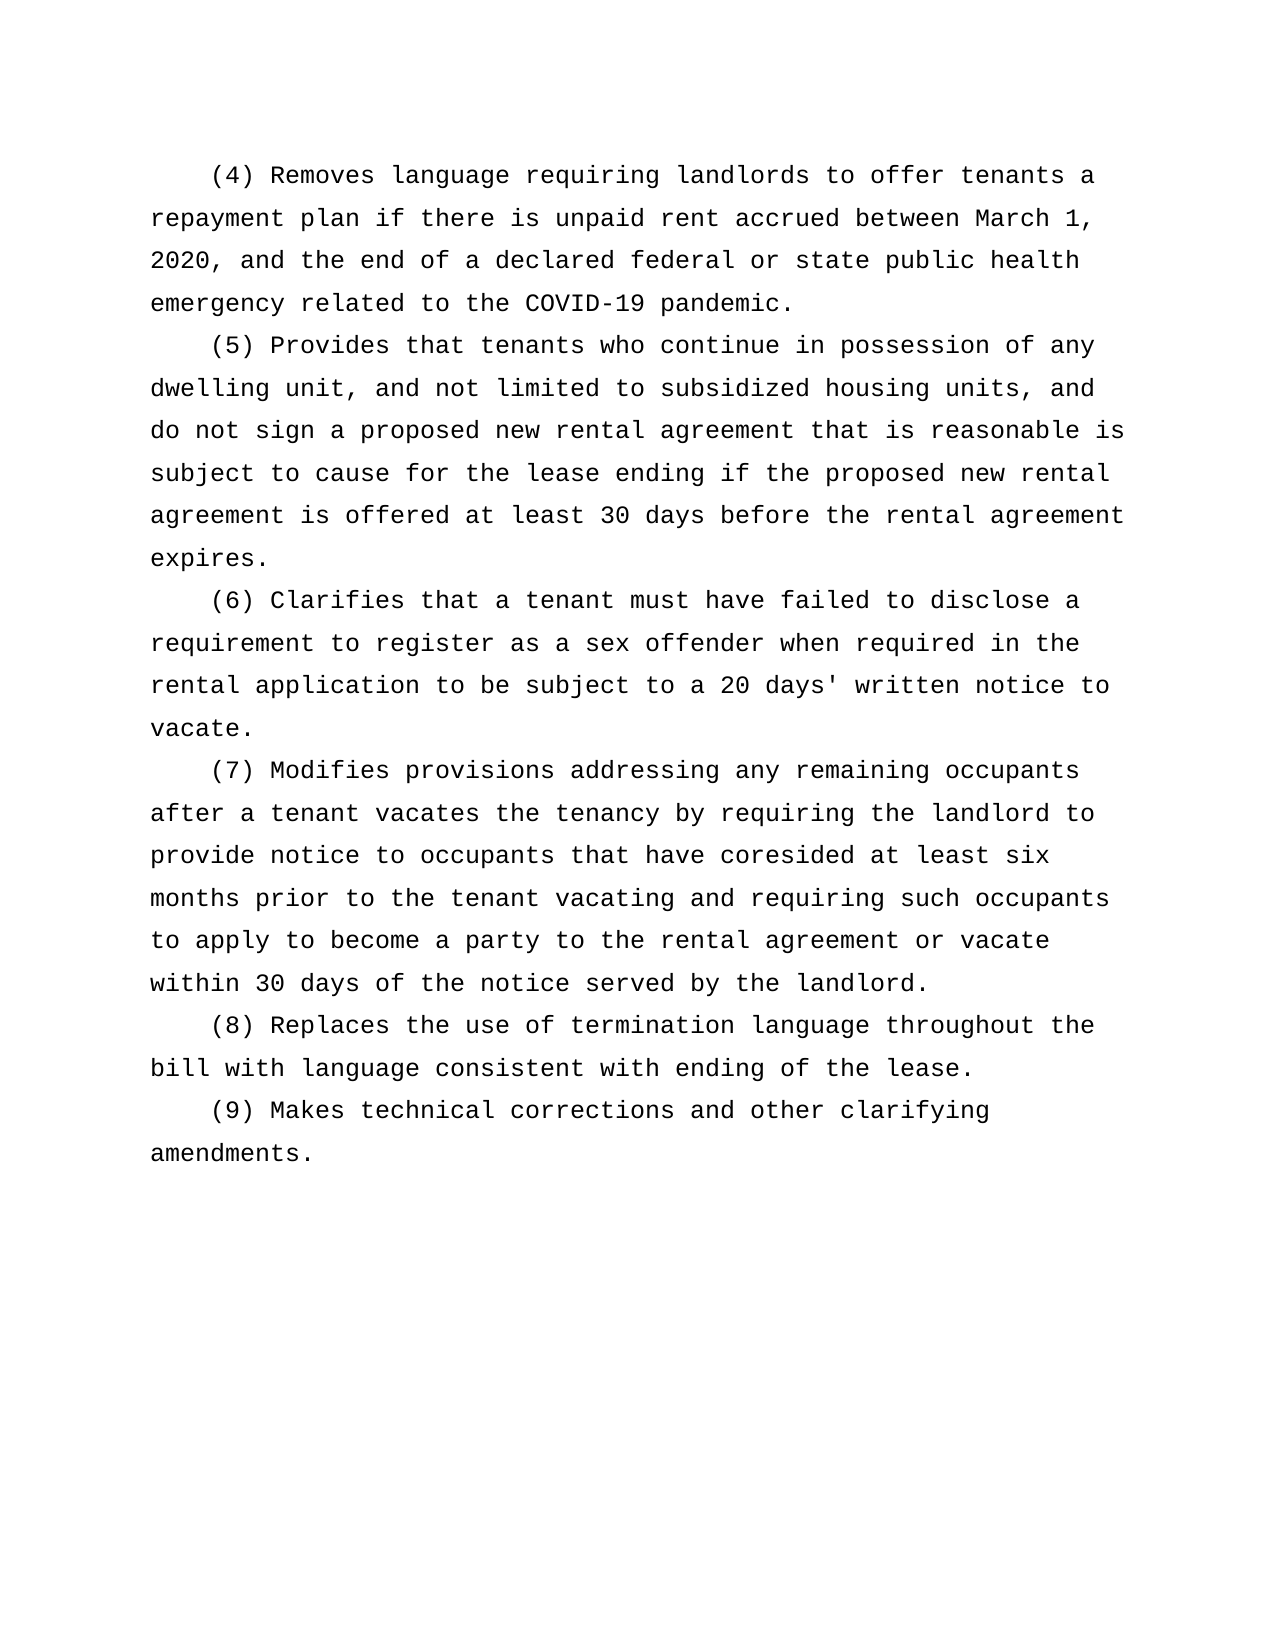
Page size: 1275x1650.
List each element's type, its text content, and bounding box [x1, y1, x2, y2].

text (6) Clarifies that a tenant must have failed to disclose a requirement to register as a sex offender when required in the rental application to be subject to a 20 days' written notice to vacate. [150, 575, 1125, 745]
text (7) Modifies provisions addressing any remaining occupants after a tenant vacates the tenancy by requiring the landlord to provide notice to occupants that have coresided at least six months prior to the tenant vacating and requiring such occupants to apply to become a party to the rental agreement or vacate within 30 days of the notice served by the landlord. [150, 745, 1125, 1000]
text (8) Replaces the use of termination language throughout the bill with language consistent with ending of the lease. [150, 1000, 1125, 1085]
text (4) Removes language requiring landlords to offer tenants a repayment plan if there is unpaid rent accrued between March 1, 2020, and the end of a declared federal or state public health emergency related to the COVID-19 pandemic. [150, 150, 1125, 320]
text (9) Makes technical corrections and other clarifying amendments. [150, 1085, 1125, 1170]
text (5) Provides that tenants who continue in possession of any dwelling unit, and not limited to subsidized housing units, and do not sign a proposed new rental agreement that is reasonable is subject to cause for the lease ending if the proposed new rental agreement is offered at least 30 days before the rental agreement expires. [150, 320, 1125, 575]
